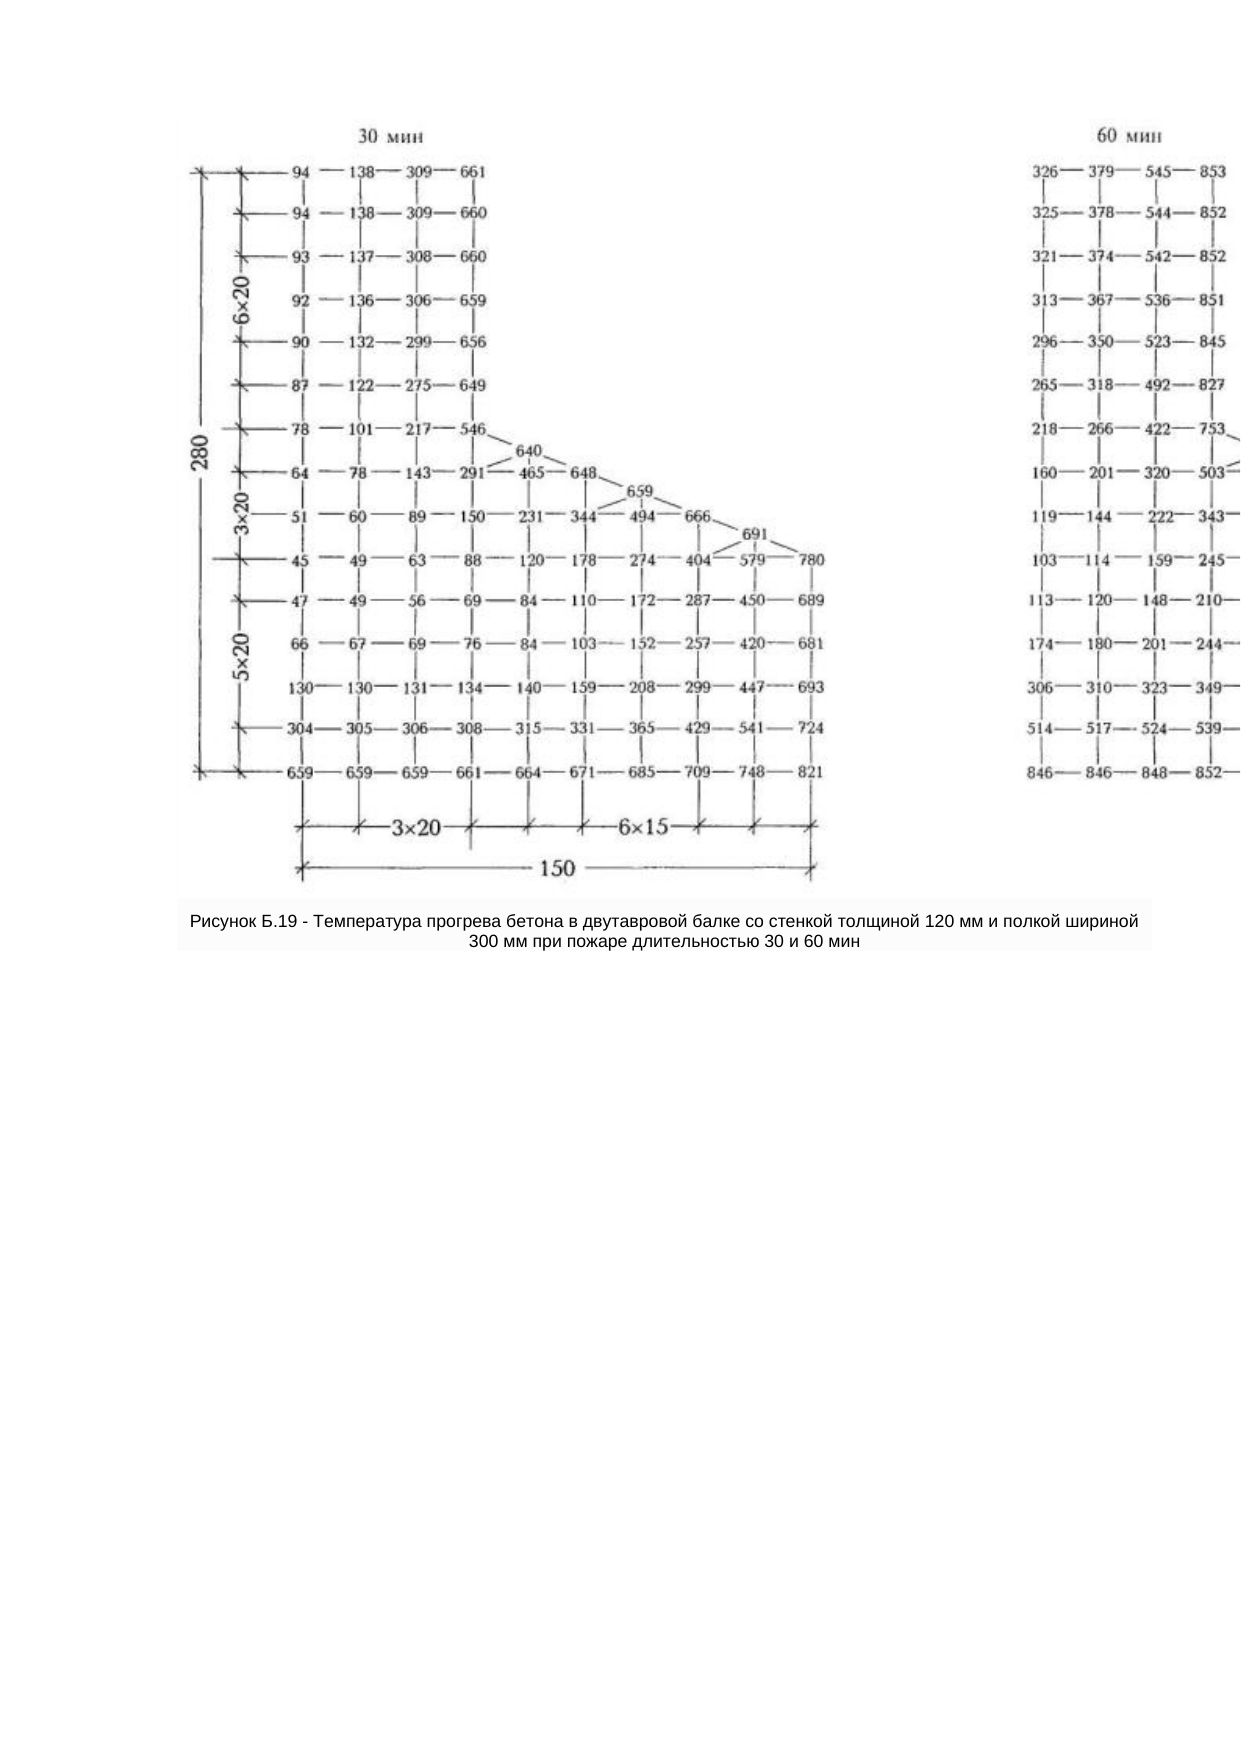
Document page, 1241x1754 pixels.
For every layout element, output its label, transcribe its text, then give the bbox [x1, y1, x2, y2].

picture [177, 118, 1241, 898]
text Рисунок Б.19 - Температура прогрева бетона в двутавровой балке со стенкой толщиной 120 мм и полкой шириной 300 мм при пожаре длительностью 30 и 60 мин [177, 910, 1152, 951]
